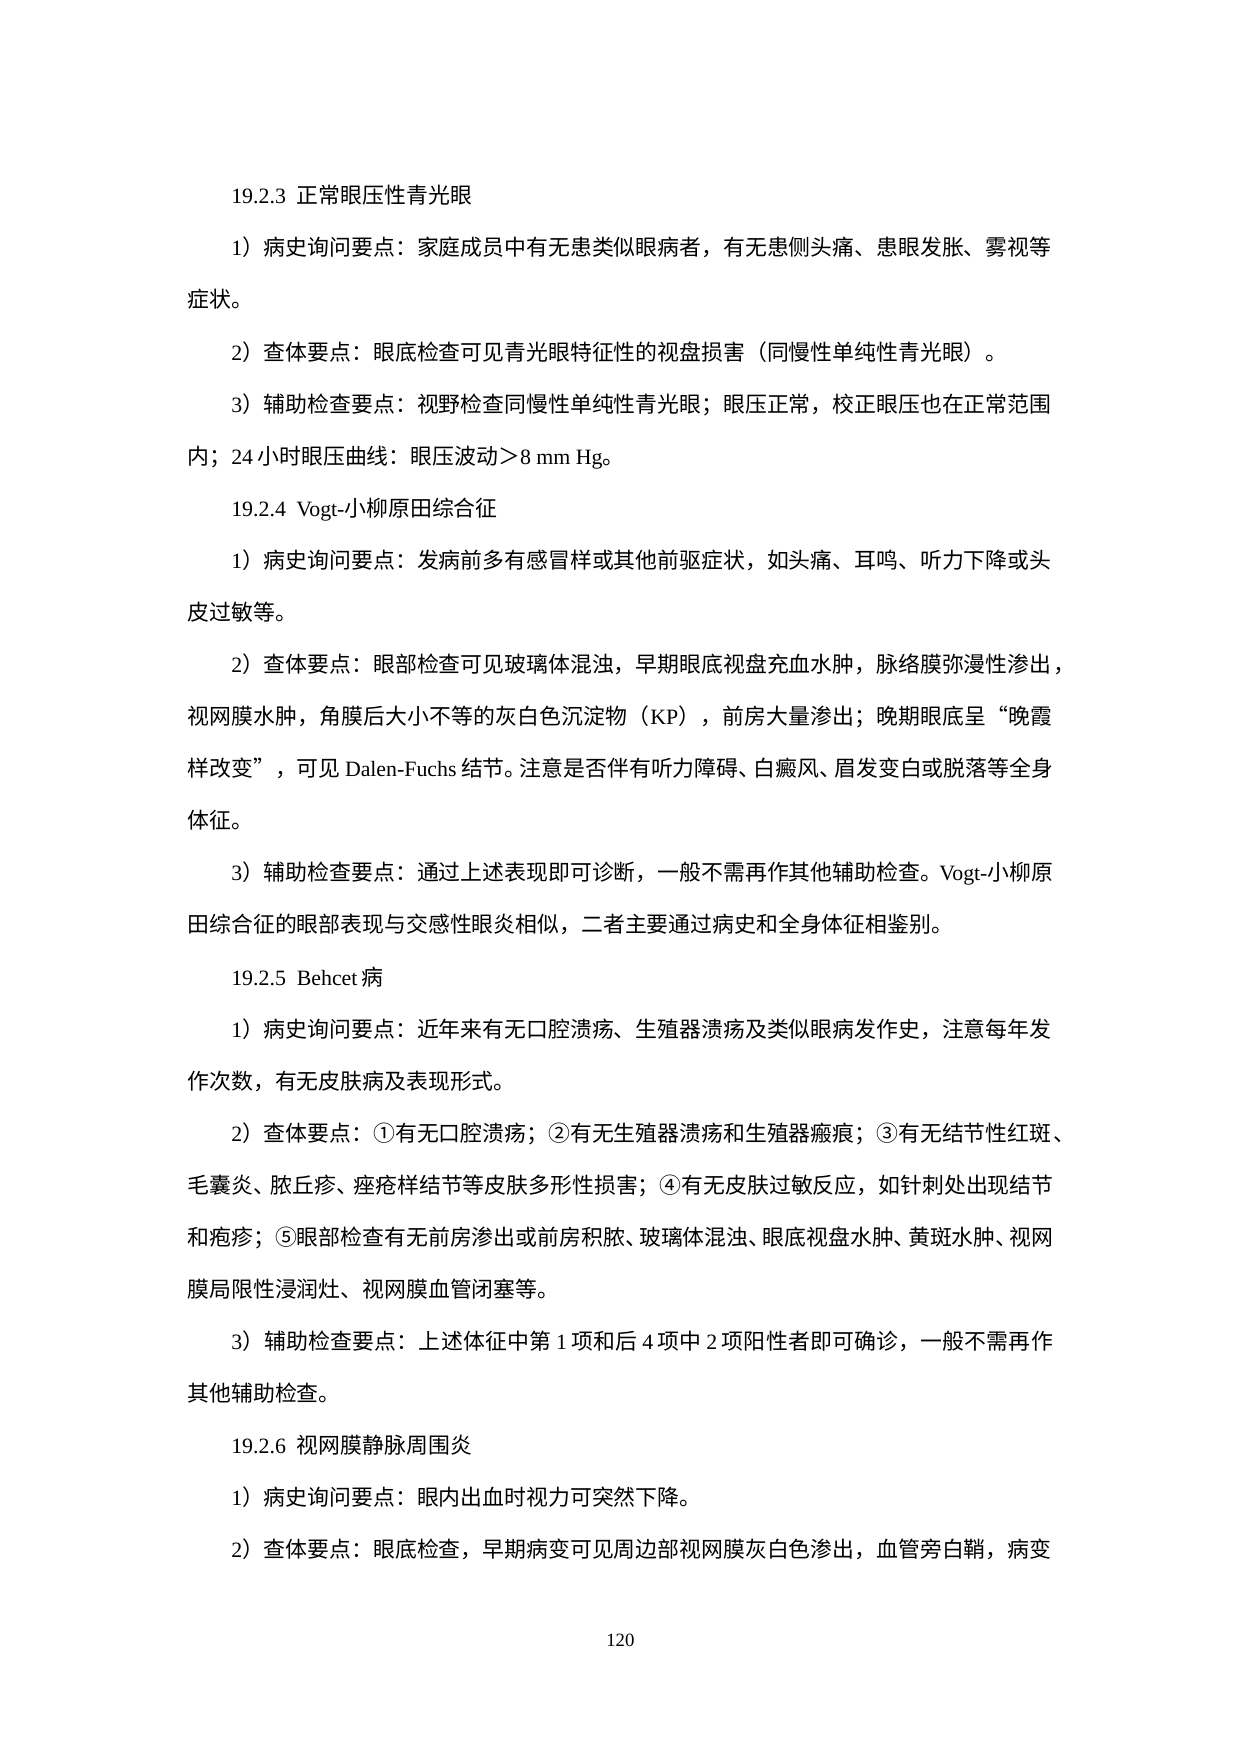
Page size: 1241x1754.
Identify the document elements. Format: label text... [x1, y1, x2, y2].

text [187, 162, 1053, 214]
text 1）病史询问要点：一眼有穿通伤病史或内眼手术史，注意眼外伤的时间、治疗情况。 [187, 266, 1053, 318]
text 2）查体要点：眼底检查可见青光眼特征性的视盘损害（同慢性单纯性青光眼）。 [187, 1204, 1053, 1256]
text 19.2.1 交感性眼炎 [187, 214, 1053, 266]
text 2）查体要点：眼底检查可见青光眼特征性的视盘损害：视盘凹陷大而深（C/D比值≥0.6）；上下方盘缘变窄；双侧视盘不对称，双眼C/D比值的差值＞0.2。 [187, 631, 1053, 735]
text 1）病史询问要点：发病前多有感冒样或其他前驱症状，如头痛、耳鸣、听力下降或头皮过敏等。 [187, 1412, 1053, 1516]
text 19.2.2 慢性单纯性青光眼 [187, 474, 1053, 527]
text 3）辅助检查要点：有上述表现者应高度怀疑，并及时组织会诊协助诊断。 [187, 422, 1053, 474]
text 2）查体要点：注意眼部体征，一般眼外伤后2～8周左右受伤眼仍有活动性炎症表现，且健眼有角膜后沉淀物、房水混浊、玻璃体混浊等色素膜炎体征。 [187, 318, 1053, 422]
text 19.2.4 Vogt-小柳原田综合征 [187, 1360, 1053, 1412]
text 眼压升高、视盘损害和视野缺损是慢性单纯性青光眼的三大诊断指标，其中2项阳性，即可作出诊断。 [187, 943, 1053, 1047]
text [187, 1516, 1053, 1568]
text 1）病史询问要点：家庭成员中有无患类似眼病者，有无患侧头痛、患眼发胀、雾视等症状。 [187, 1099, 1053, 1204]
text 3）辅助检查要点：视野检查同慢性单纯性青光眼；眼压正常，校正眼压也在正常范围内；24小时眼压曲线：眼压波动＞8 mm Hg。 [187, 1256, 1053, 1360]
text 3）辅助检查要点：有上述可疑体征者应进一步检查，包括至少连续3天测单次眼压、24小时眼压曲线和视野检查，应注明使用的眼压计和视野计类型，以供分析判断。要求使用Schiotz压陷眼压计、手持压平眼压计或Goldmann压平眼压计。对高度怀疑者可做计算机自动视野计检查，可大大提高青光眼早期视野改变的诊断率。 [187, 735, 1053, 943]
text 19.2.3 正常眼压性青光眼 [187, 1047, 1053, 1099]
text 1）病史询问要点：家庭成员中有无患类似眼病者，有无患侧头痛、患眼发胀、雾视等症状。 [187, 527, 1053, 631]
